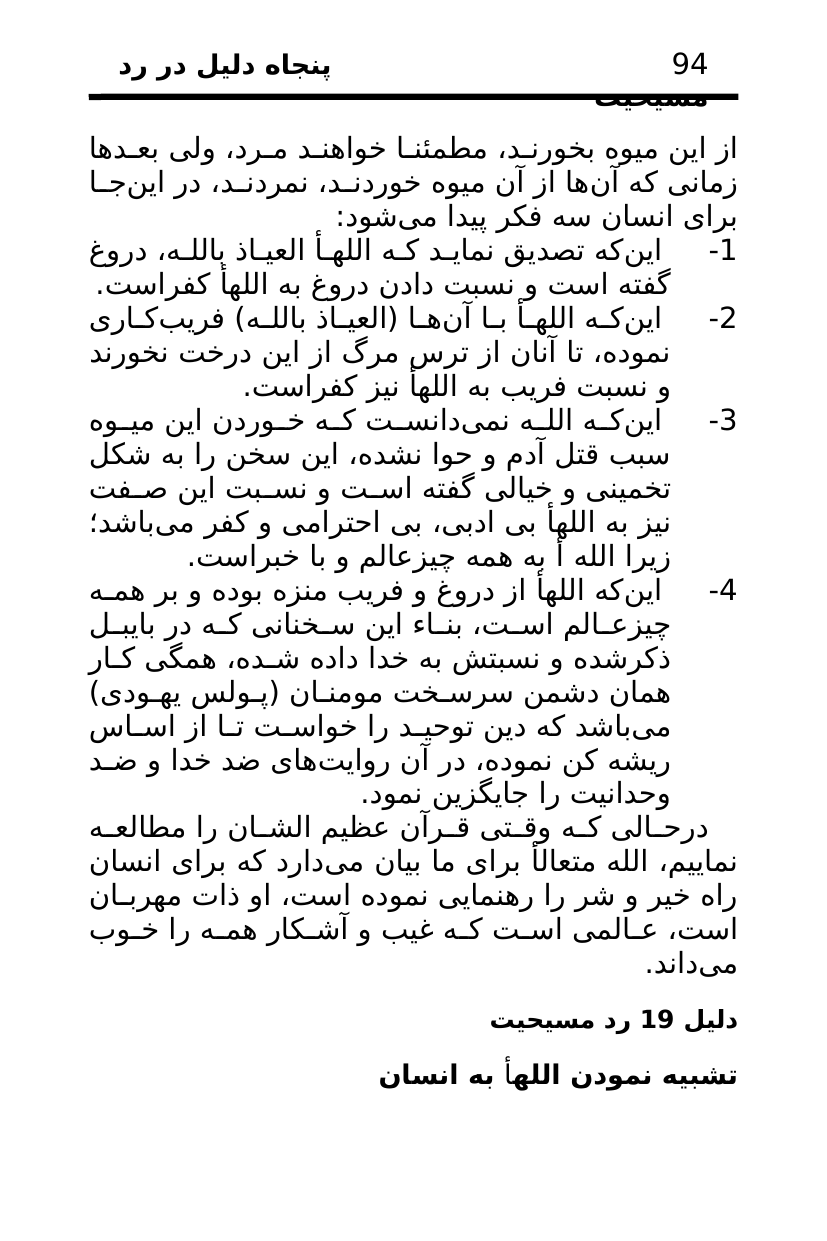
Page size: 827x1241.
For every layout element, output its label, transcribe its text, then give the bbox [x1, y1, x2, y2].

text درحالی که وقتی قرآن عظیم الشان را مطالعه نماییم، الله متعالأ برای ما بیان می‌دارد که برای انسان راه خیر و شر را رهنمایی نموده است، او ذات مهربان است، عالمی است که غیب و آشکار همه را خوب می‌داند. [89, 811, 738, 981]
list این‌که تصدیق نماید که اللهأ العیاذ بالله، دروغ گفته است و نسبت دادن دروغ به اللهأ کفراست. [89, 233, 708, 301]
list این‌که اللهأ با آن‌ها (العیاذ بالله) فریب‌کاری نموده، تا آنان از ترس مرگ از این درخت نخورند و نسبت فریب به اللهأ نیز کفراست. [89, 301, 708, 403]
list این‌که الله نمی‌دانست که خوردن این میوه سبب قتل آدم و حوا نشده، این سخن را به شکل تخمینی و خیالی گفته است و نسبت این صفت نیز به اللهأ بی ادبی، بی احترامی و کفر می‌باشد؛ زیرا الله أ به همه چیزعالم و با خبراست. [89, 403, 708, 573]
text دلیل 19 رد مسیحیت [89, 1006, 738, 1035]
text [89, 132, 738, 233]
list این‌که اللهأ از دروغ و فریب منزه بوده و بر همه چیزعالم است، بناء این سخنانی که در بایبل ذکرشده و نسبتش به خدا داده شده، همگی کار همان دشمن سرسخت مومنان (پولس یهودی) می‌باشد که دین توحید را خواست تا از اساس ریشه کن نموده، در آن روایت‌های ضد خدا و ضد وحدانیت را جایگزین نمود. [89, 573, 708, 811]
text تشبیه نمودن اللهأ به انسان [89, 1060, 738, 1091]
